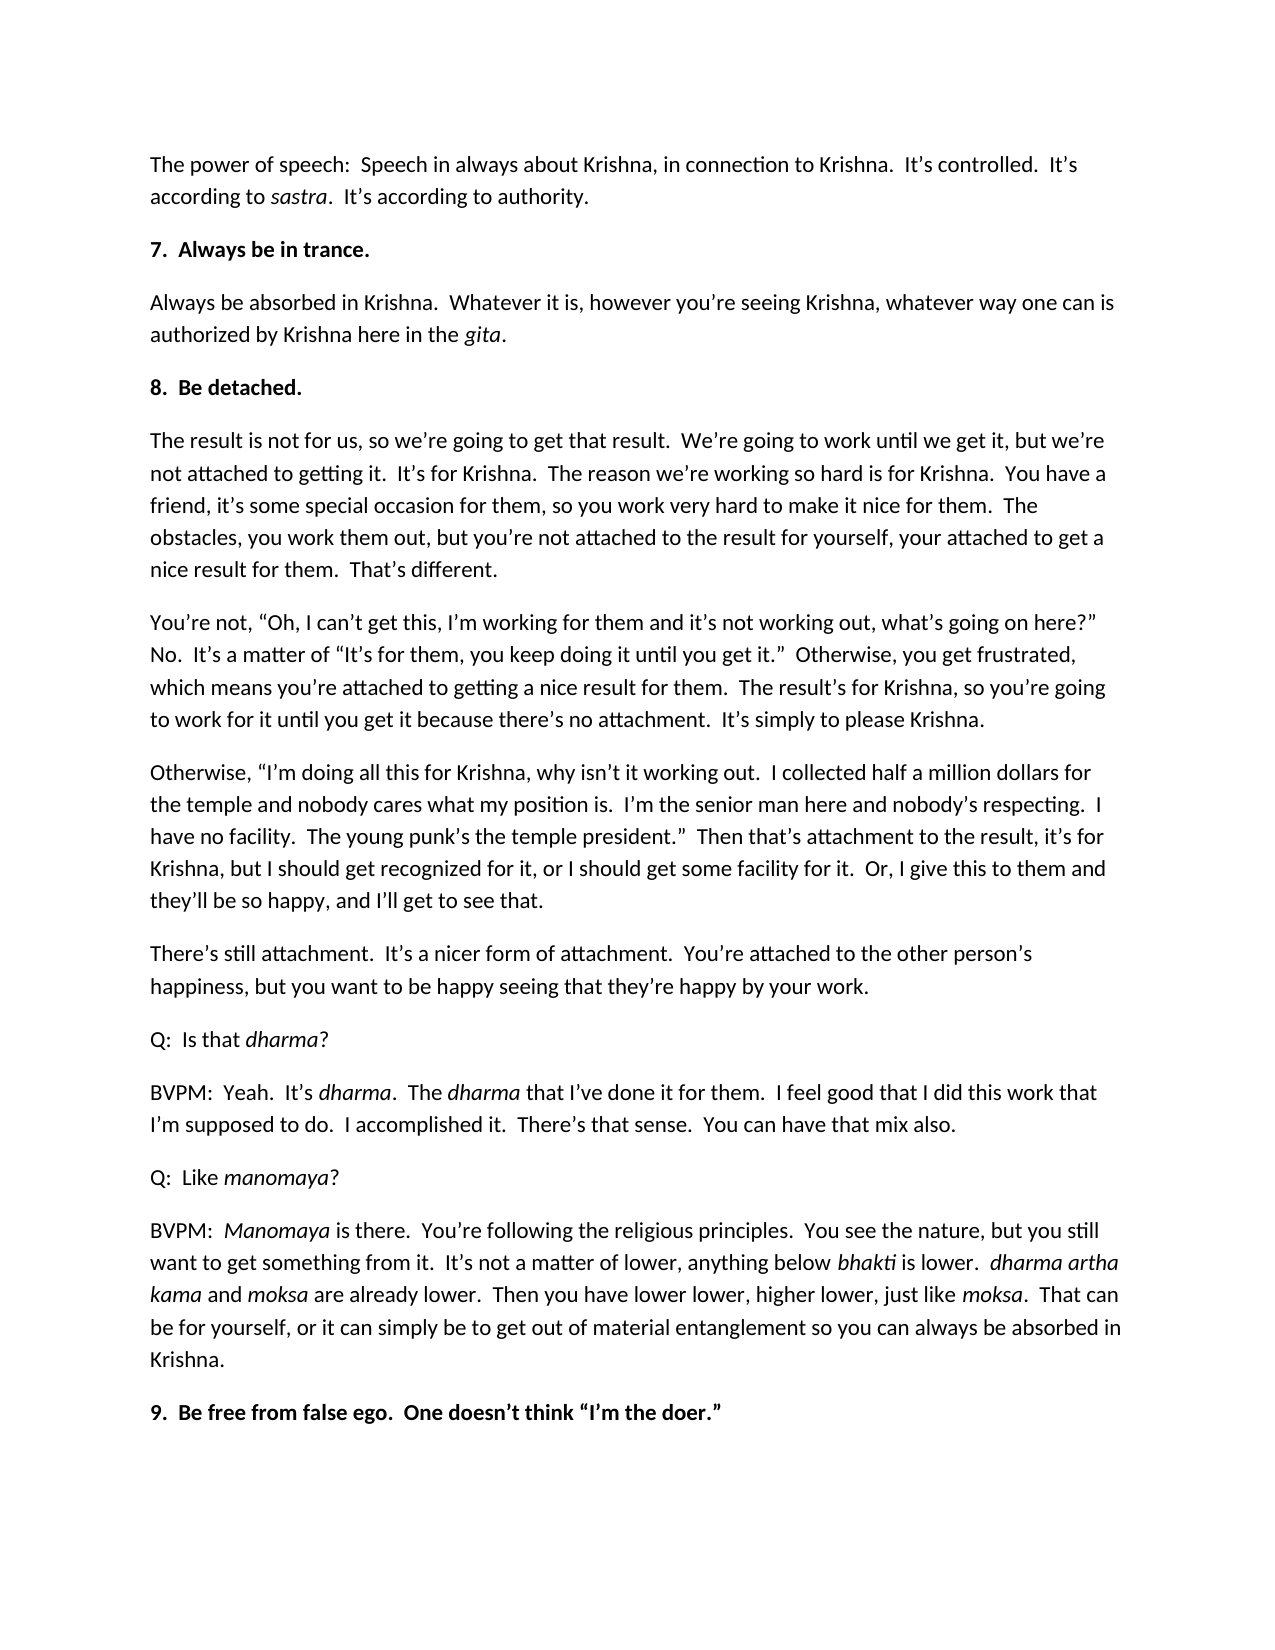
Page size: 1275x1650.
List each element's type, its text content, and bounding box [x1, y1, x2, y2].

text The result is not for us, so we’re going to get that result. We’re going to work until we get it, but we’re not attached to getting it. It’s for Krishna. The reason we’re working so hard is for Krishna. You have a friend, it’s some special occasion for them, so you work very hard to make it nice for them. The obstacles, you work them out, but you’re not attached to the result for yourself, your attached to get a nice result for them. That’s different. [150, 426, 1125, 583]
text Q: Like manomaya? [150, 1163, 1125, 1191]
text Otherwise, “I’m doing all this for Krishna, why isn’t it working out. I collected half a million dollars for the temple and nobody cares what my position is. I’m the senior man here and nobody’s respecting. I have no facility. The young punk’s the temple president.” Then that’s attachment to the result, it’s for Krishna, but I should get recognized for it, or I should get some facility for it. Or, I give this to them and they’ll be so happy, and I’ll get to see that. [150, 758, 1125, 914]
text 9. Be free from false ego. One doesn’t think “I’m the doer.” [150, 1398, 1125, 1426]
text You’re not, “Oh, I can’t get this, I’m working for them and it’s not working out, what’s going on here?” No. It’s a matter of “It’s for them, you keep doing it until you get it.” Otherwise, you get frustrated, which means you’re attached to getting a nice result for them. The result’s for Krishna, so you’re going to work for it until you get it because there’s no attachment. It’s simply to please Krishna. [150, 608, 1125, 733]
text BVPM: Yeah. It’s dharma. The dharma that I’ve done it for them. I feel good that I did this work that I’m supposed to do. I accomplished it. There’s that sense. You can have that mix also. [150, 1078, 1125, 1138]
text The power of speech: Speech in always about Krishna, in connection to Krishna. It’s controlled. It’s according to sastra. It’s according to authority. [150, 150, 1125, 210]
text 8. Be detached. [150, 373, 1125, 401]
text Always be absorbed in Krishna. Whatever it is, however you’re seeing Krishna, whatever way one can is authorized by Krishna here in the gita. [150, 288, 1125, 348]
text There’s still attachment. It’s a nicer form of attachment. You’re attached to the other person’s happiness, but you want to be happy seeing that they’re happy by your work. [150, 939, 1125, 1000]
text BVPM: Manomaya is there. You’re following the religious principles. You see the nature, but you still want to get something from it. It’s not a matter of lower, anything below bhakti is lower. dharma artha kama and moksa are already lower. Then you have lower lower, higher lower, just like moksa. That can be for yourself, or it can simply be to get out of material entanglement so you can always be absorbed in Krishna. [150, 1216, 1125, 1373]
text 7. Always be in trance. [150, 235, 1125, 263]
text Q: Is that dharma? [150, 1025, 1125, 1053]
